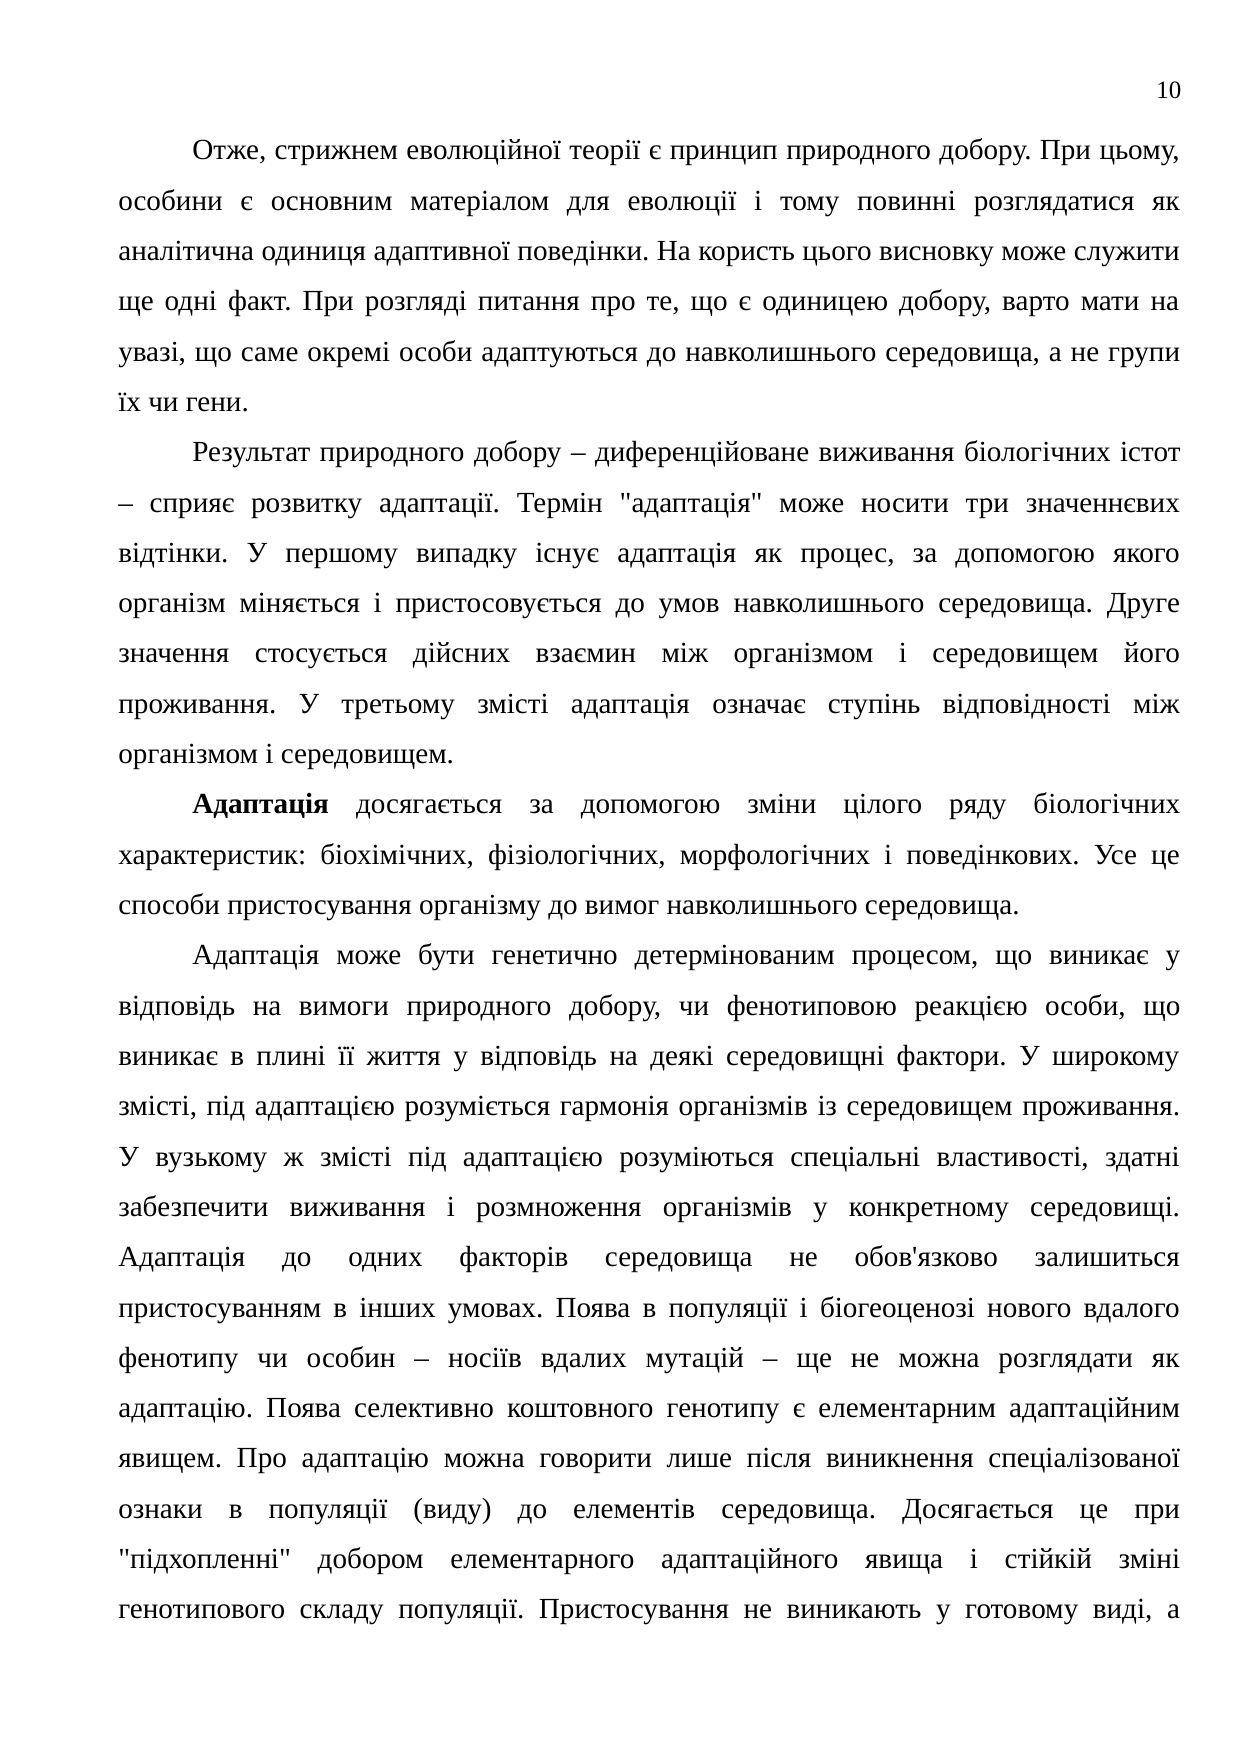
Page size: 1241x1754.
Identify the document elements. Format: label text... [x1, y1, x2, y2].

text Отже, стрижнем еволюційної теорії є принцип природного добору. При цьому, особини є основним матеріалом для еволюції і тому повинні розглядатися як аналітична одиниця адаптивної поведінки. На користь цього висновку може служити ще одні факт. При розгляді питання про те, що є одиницею добору, варто мати на увазі, що саме окремі особи адаптуються до навколишнього середовища, а не групи їх чи гени. [118, 132, 1181, 418]
text Результат природного добору – диференційоване виживання біологічних істот – сприяє розвитку адаптації. Термін "адаптація" може носити три значеннєвих відтінки. У першому випадку існує адаптація як процес, за допомогою якого організм міняється і пристосовується до умов навколишнього середовища. Друге значення стосується дійсних взаємин між організмом і середовищем його проживання. У третьому змісті адаптація означає ступінь відповідності між організмом і середовищем. [118, 434, 1181, 770]
text Адаптація досягається за допомогою зміни цілого ряду біологічних характеристик: біохімічних, фізіологічних, морфологічних і поведінкових. Усе це способи пристосування організму до вимог навколишнього середовища. [118, 787, 1181, 921]
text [118, 937, 1181, 1625]
